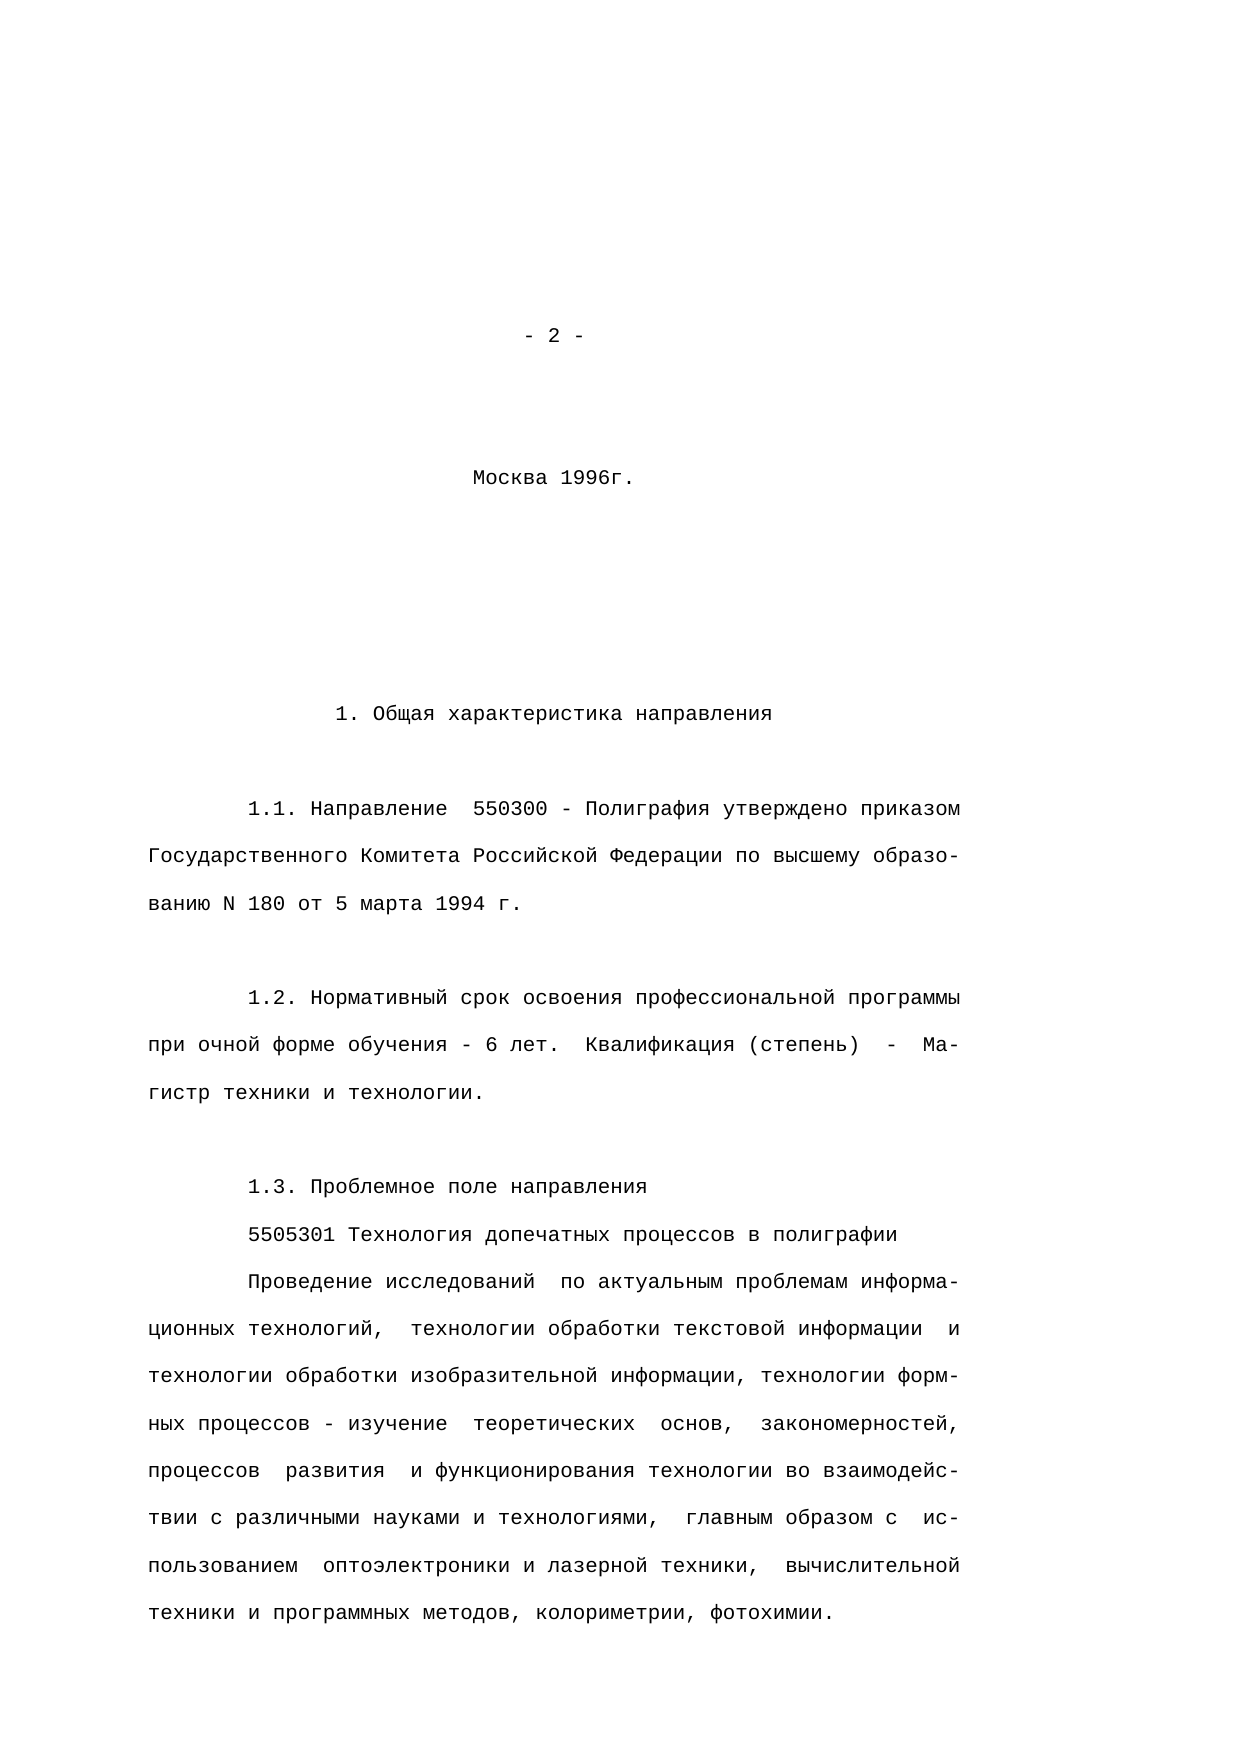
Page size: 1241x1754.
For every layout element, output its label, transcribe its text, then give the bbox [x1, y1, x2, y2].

text 1. Общая характеристика направления [148, 703, 1152, 727]
text ционных технологий, технологии обработки текстовой информации и [148, 1318, 1152, 1342]
text Москва 1996г. [148, 467, 1152, 491]
text 5505301 Технология допечатных процессов в полиграфии [148, 1224, 1152, 1247]
text Государственного Комитета Российской Федерации по высшему образо- [148, 845, 1152, 869]
text при очной форме обучения - 6 лет. Квалификация (степень) - Ма- [148, 1034, 1152, 1058]
text 1.3. Проблемное поле направления [148, 1176, 1152, 1200]
text процессов развития и функционирования технологии во взаимодейс- [148, 1460, 1152, 1484]
text 1.2. Нормативный срок освоения профессиональной программы [148, 987, 1152, 1011]
text твии с различными науками и технологиями, главным образом с ис- [148, 1507, 1152, 1531]
text техники и программных методов, колориметрии, фотохимии. [148, 1602, 1152, 1626]
text Проведение исследований по актуальным проблемам информа- [148, 1271, 1152, 1294]
text гистр техники и технологии. [148, 1082, 1152, 1105]
text пользованием оптоэлектроники и лазерной техники, вычислительной [148, 1555, 1152, 1578]
text ных процессов - изучение теоретических основ, закономерностей, [148, 1413, 1152, 1436]
text 1.1. Направление 550300 - Полиграфия утверждено приказом [148, 798, 1152, 822]
text - 2 - [148, 325, 1152, 349]
text ванию N 180 от 5 марта 1994 г. [148, 893, 1152, 916]
text технологии обработки изобразительной информации, технологии форм- [148, 1366, 1152, 1389]
